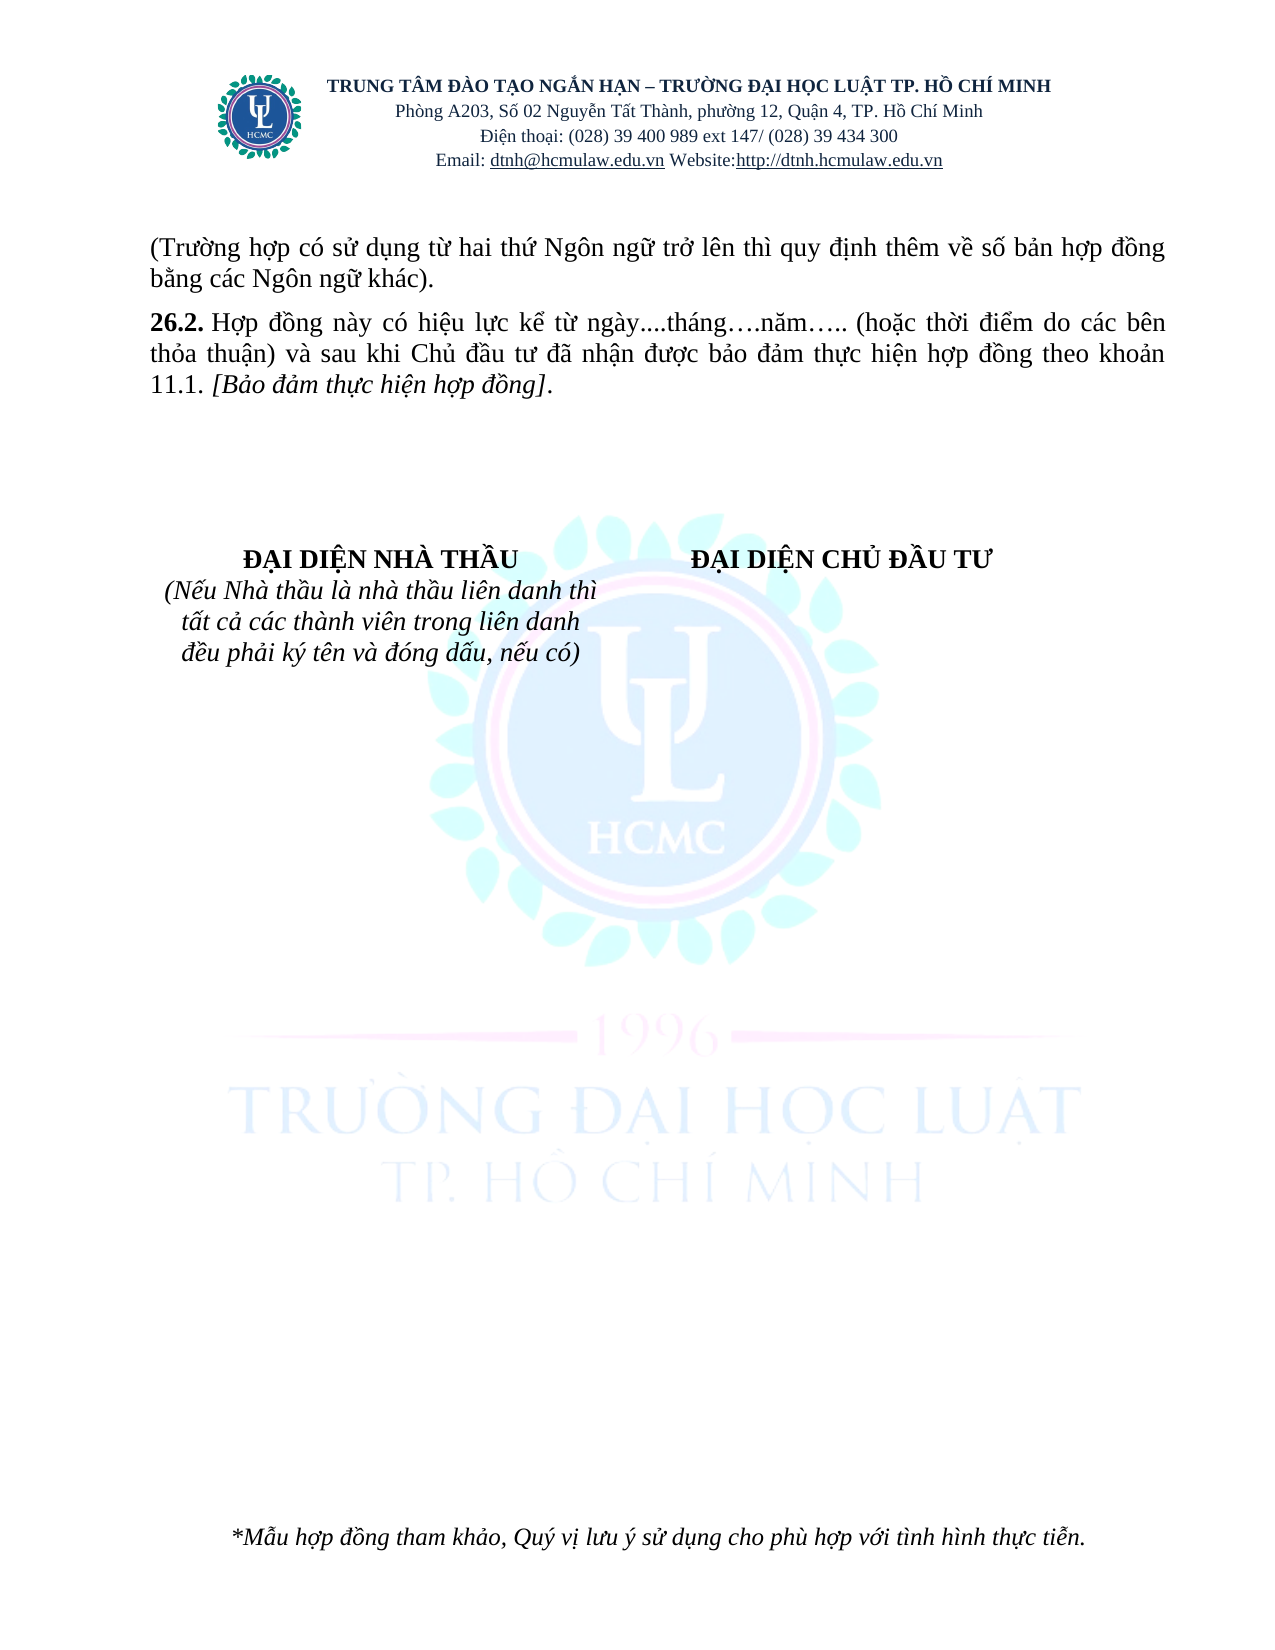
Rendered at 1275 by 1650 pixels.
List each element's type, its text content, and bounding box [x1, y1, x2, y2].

picture [217, 75, 302, 159]
table_header ĐẠI DIỆN NHÀ THẦU (Nếu Nhà thầu là nhà thầu liên danh thì tất cả các thành viên trong liên danh đều phải ký tên và đóng dấu, nếu có) [150, 531, 611, 668]
text 26.2. Hợp đồng này có hiệu lực kể từ ngày....tháng….năm….. (hoặc thời điểm do các bên thỏa thuận) và sau khi Chủ đầu tư đã nhận được bảo đảm thực hiện hợp đồng theo khoản 11.1. [Bảo đảm thực hiện hợp đồng]. [150, 306, 1167, 399]
table_header ĐẠI DIỆN CHỦ ĐẦU TƯ [611, 531, 1072, 668]
